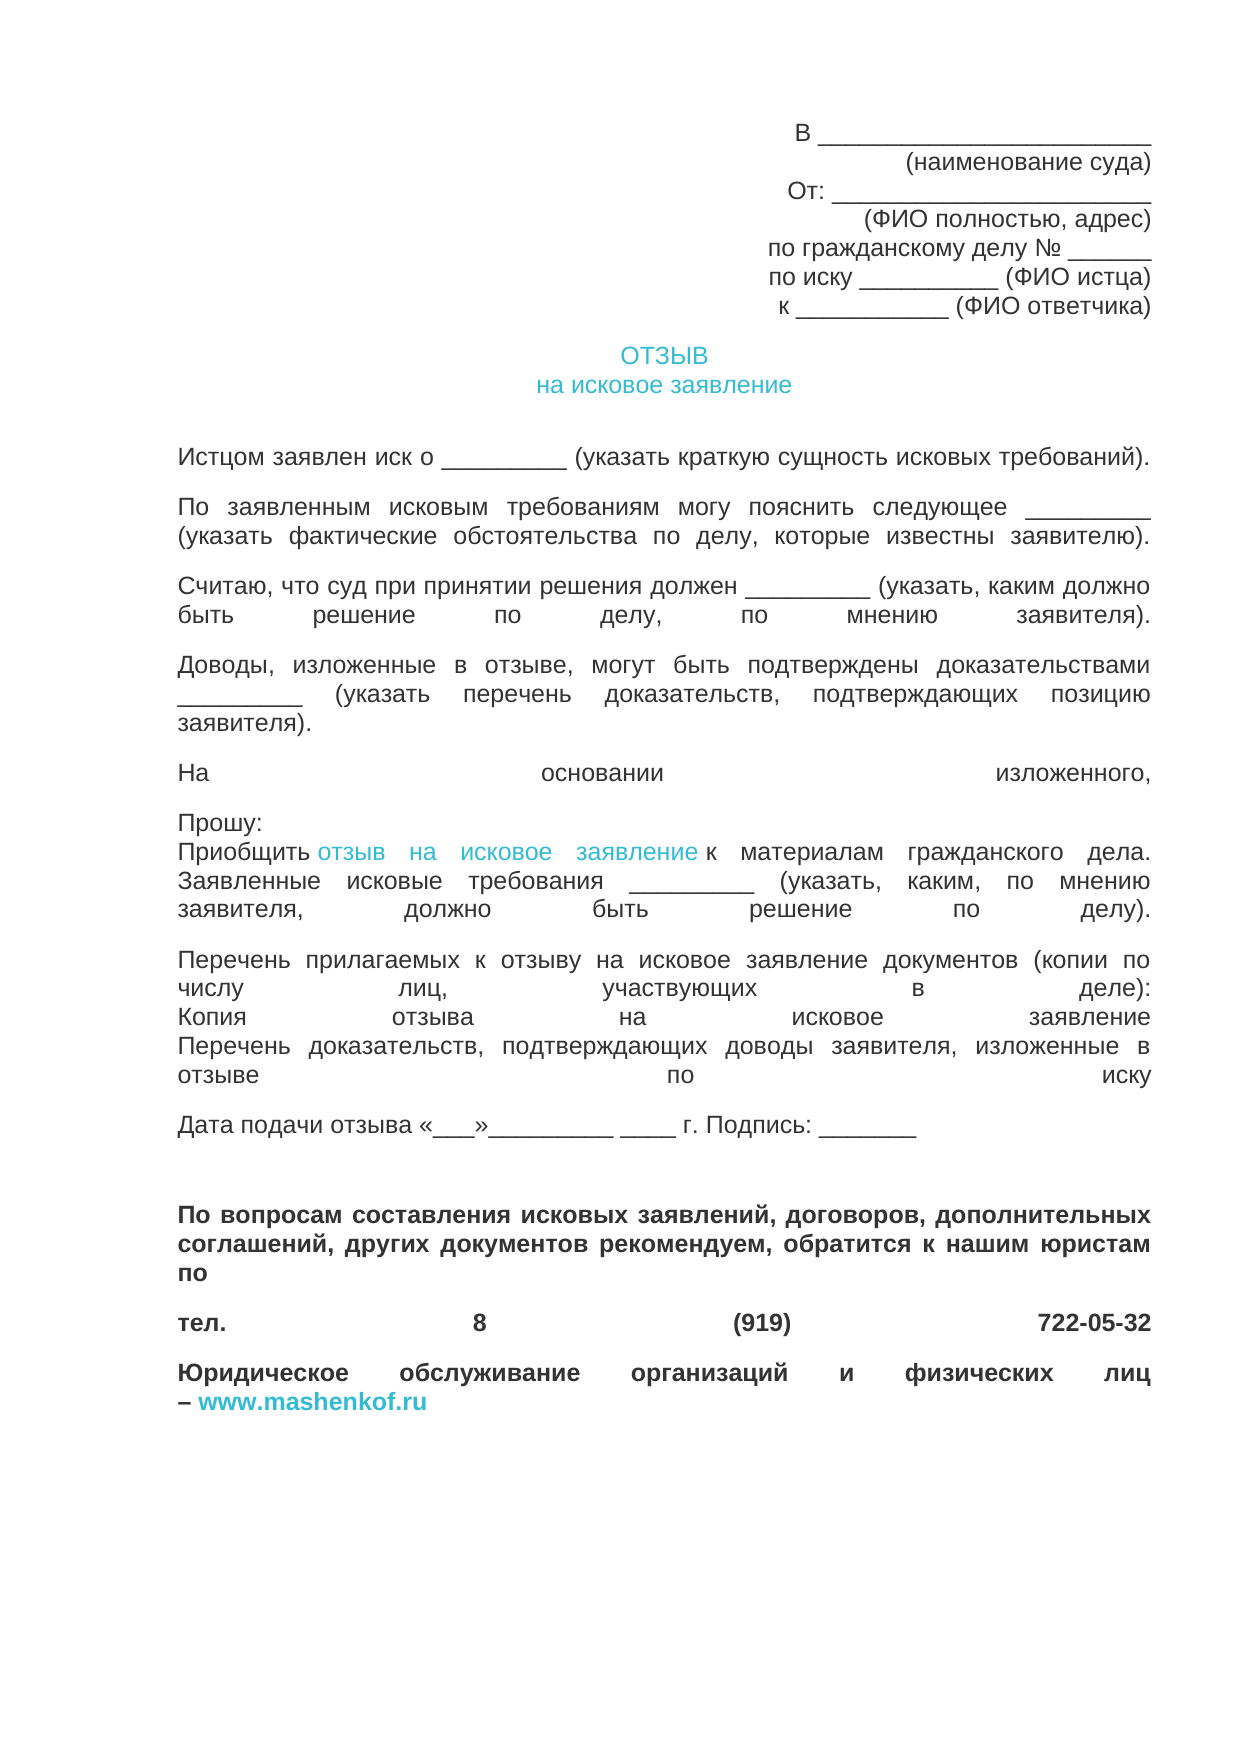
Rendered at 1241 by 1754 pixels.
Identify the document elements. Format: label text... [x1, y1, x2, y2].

text По вопросам составления исковых заявлений, договоров, дополнительных соглашений, других документов рекомендуем, обратится к нашим юристам по тел. 8 (919) 722-05-32 Юридическое обслуживание организаций и физических лиц – www.mashenkof.ru [177, 1200, 1152, 1416]
text В ________________________ (наименование суда) От: _______________________ (ФИО полностью, адрес) по гражданскому делу № ______ по иску __________ (ФИО истца) к ___________ (ФИО ответчика) [177, 118, 1152, 319]
text ОТЗЫВ на исковое заявление [177, 319, 1152, 398]
text Истцом заявлен иск о _________ (указать краткую сущность исковых требований). По заявленным исковым требованиям могу пояснить следующее _________ (указать фактические обстоятельства по делу, которые известны заявителю). Считаю, что суд при принятии решения должен _________ (указать, каким должно быть решение по делу, по мнению заявителя). Доводы, изложенные в отзыве, могут быть подтверждены доказательствами _________ (указать перечень доказательств, подтверждающих позицию заявителя). На основании изложенного, Прошу: Приобщить отзыв на исковое заявление к материалам гражданского дела. Заявленные исковые требования _________ (указать, каким, по мнению заявителя, должно быть решение по делу). Перечень прилагаемых к отзыву на исковое заявление документов (копии по числу лиц, участвующих в деле): Копия отзыва на исковое заявление Перечень доказательств, подтверждающих доводы заявителя, изложенные в отзыве по иску Дата подачи отзыва «___»_________ ____ г. Подпись: _______ [177, 398, 1152, 1139]
